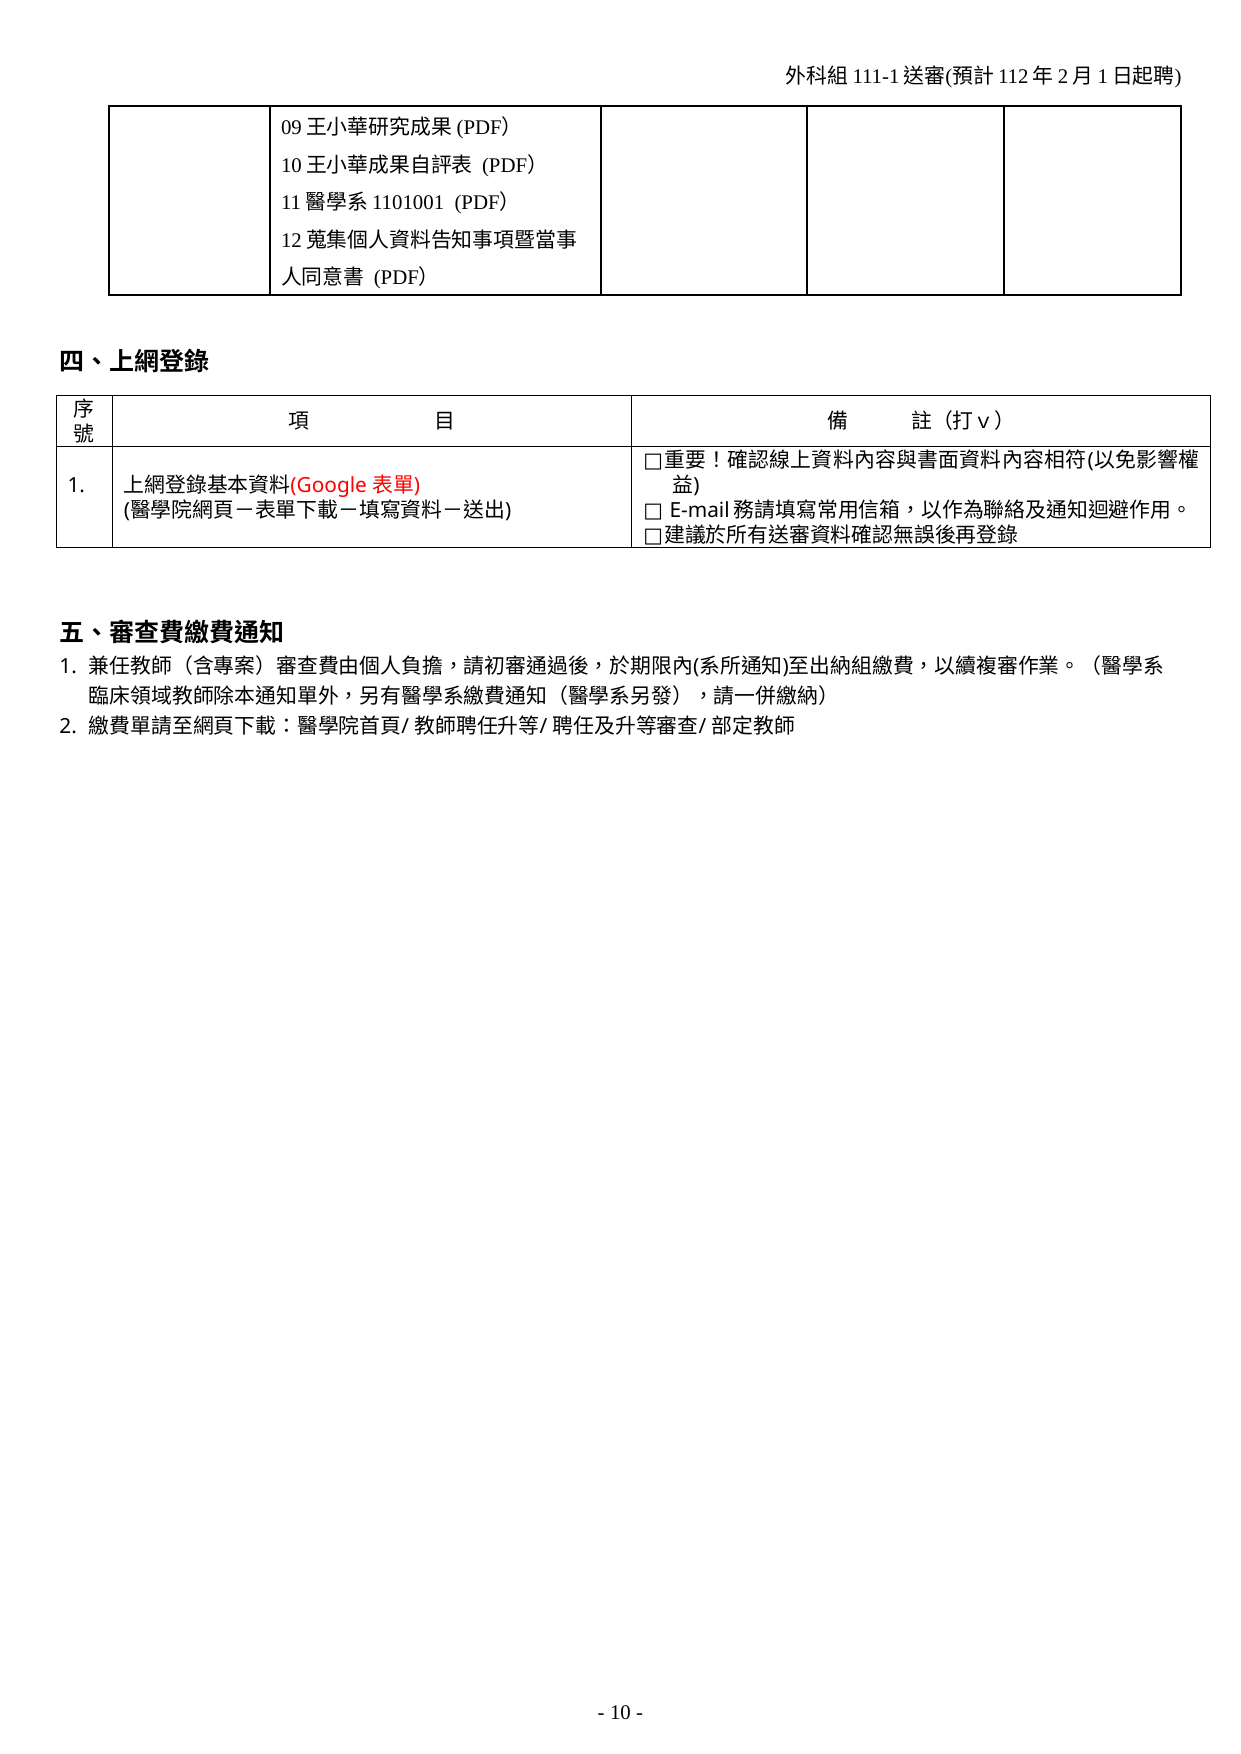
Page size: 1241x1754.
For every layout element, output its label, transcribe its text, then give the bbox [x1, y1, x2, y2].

table_cell 上網登錄基本資料(Google 表單) (醫學院網頁－表單下載－填寫資料－送出) [113, 447, 631, 547]
text 四、上網登錄 [59, 349, 1206, 376]
list 繳費單請至網頁下載：醫學院首頁/ 教師聘任升等/ 聘任及升等審查/ 部定教師 [59, 709, 1181, 740]
text 五、審查費繳費通知 [59, 613, 1206, 649]
table_cell [602, 107, 806, 294]
table_cell [57, 447, 112, 547]
table_header 序號 [57, 396, 112, 446]
table_header 備 註（打ｖ） [632, 396, 1210, 446]
list 兼任教師（含專案）審查費由個人負擔，請初審通過後，於期限內(系所通知)至出納組繳費，以續複審作業。（醫學系臨床領域教師除本通知單外，另有醫學系繳費通知（醫學系另發），請一併繳納） [59, 649, 1181, 709]
table_header 項 目 [113, 396, 631, 446]
table_cell [808, 107, 1003, 294]
table_cell 重要！確認線上資料內容與書面資料內容相符(以免影響權益) E-mail務請填寫常用信箱，以作為聯絡及通知迴避作用。 建議於所有送審資料確認無誤後再登錄 [632, 447, 1210, 547]
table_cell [271, 107, 600, 294]
